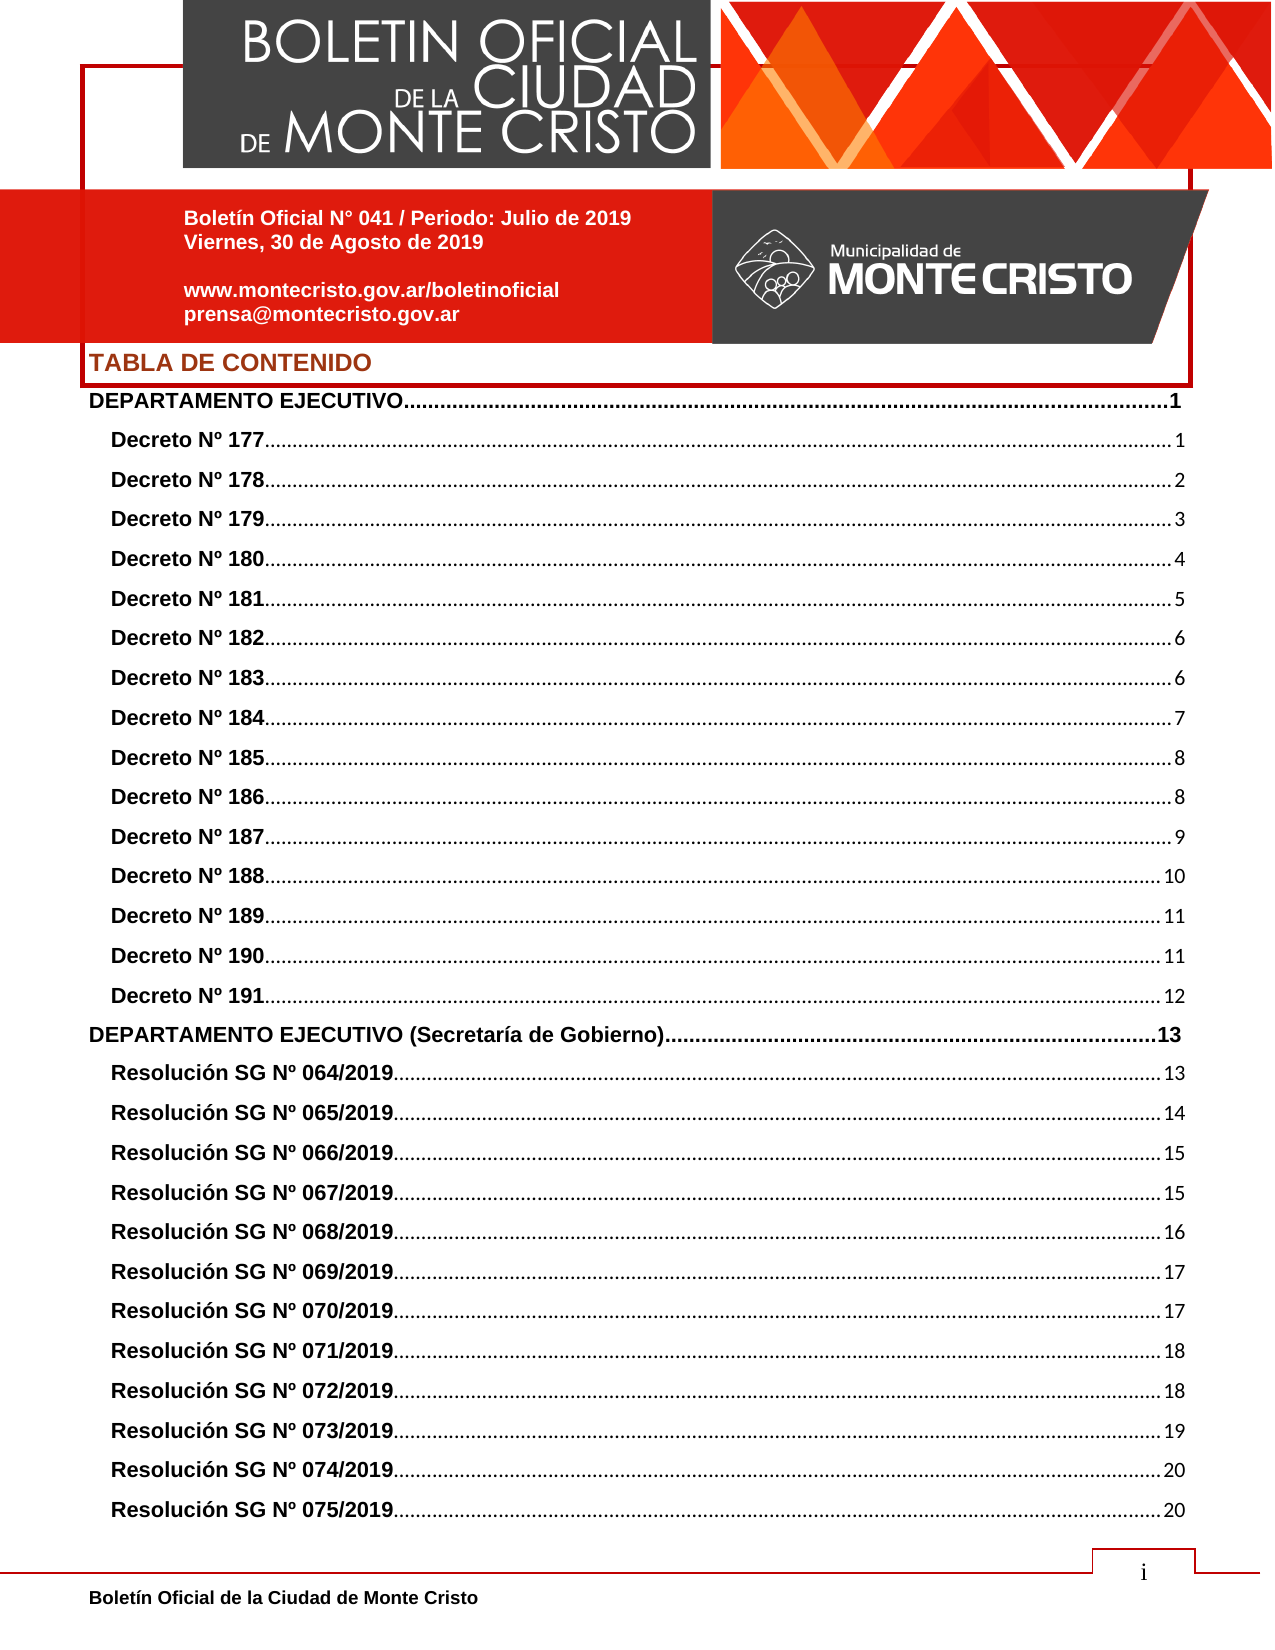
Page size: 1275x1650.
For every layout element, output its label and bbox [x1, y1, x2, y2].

picture [0, 0, 1272, 344]
